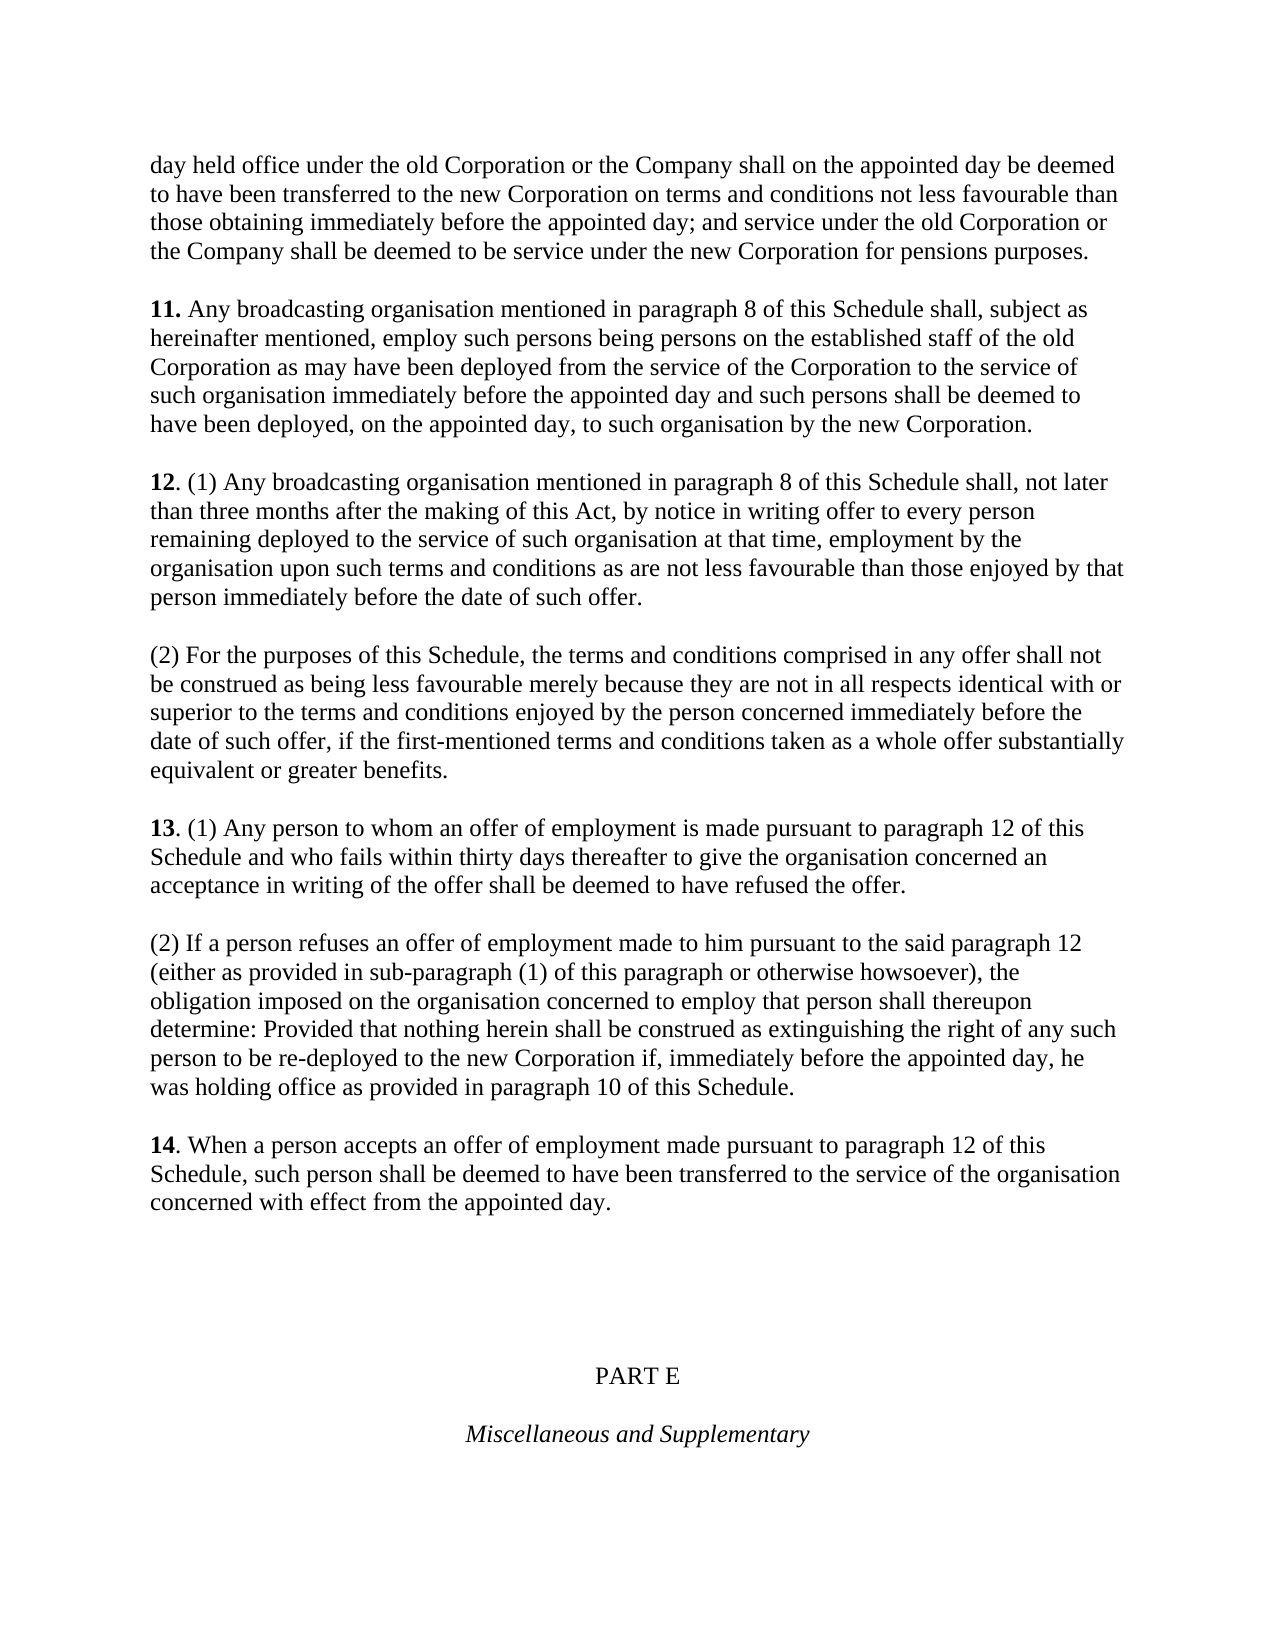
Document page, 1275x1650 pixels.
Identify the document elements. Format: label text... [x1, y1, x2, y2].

text 13. (1) Any person to whom an offer of employment is made pursuant to paragraph 12 of this Schedule and who fails within thirty days thereafter to give the organisation concerned an acceptance in writing of the offer shall be deemed to have refused the offer. [150, 813, 1125, 899]
text Miscellaneous and Supplementary [150, 1419, 1125, 1448]
text (2) For the purposes of this Schedule, the terms and conditions comprised in any offer shall not be construed as being less favourable merely because they are not in all respects identical with or superior to the terms and conditions enjoyed by the person concerned immediately before the date of such offer, if the first-mentioned terms and conditions taken as a whole offer substantially equivalent or greater benefits. [150, 640, 1125, 784]
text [150, 150, 1125, 265]
text PART E [150, 1361, 1125, 1390]
text 11. Any broadcasting organisation mentioned in paragraph 8 of this Schedule shall, subject as hereinafter mentioned, employ such persons being persons on the established staff of the old Corporation as may have been deployed from the service of the Corporation to the service of such organisation immediately before the appointed day and such persons shall be deemed to have been deployed, on the appointed day, to such organisation by the new Corporation. [150, 294, 1125, 438]
text (2) If a person refuses an offer of employment made to him pursuant to the said paragraph 12 (either as provided in sub-paragraph (1) of this paragraph or otherwise howsoever), the obligation imposed on the organisation concerned to employ that person shall thereupon determine: Provided that nothing herein shall be construed as extinguishing the right of any such person to be re-deployed to the new Corporation if, immediately before the appointed day, he was holding office as provided in paragraph 10 of this Schedule. [150, 928, 1125, 1101]
text 14. When a person accepts an offer of employment made pursuant to paragraph 12 of this Schedule, such person shall be deemed to have been transferred to the service of the organisation concerned with effect from the appointed day. [150, 1130, 1125, 1216]
text 12. (1) Any broadcasting organisation mentioned in paragraph 8 of this Schedule shall, not later than three months after the making of this Act, by notice in writing offer to every person remaining deployed to the service of such organisation at that time, employment by the organisation upon such terms and conditions as are not less favourable than those enjoyed by that person immediately before the date of such offer. [150, 467, 1125, 611]
